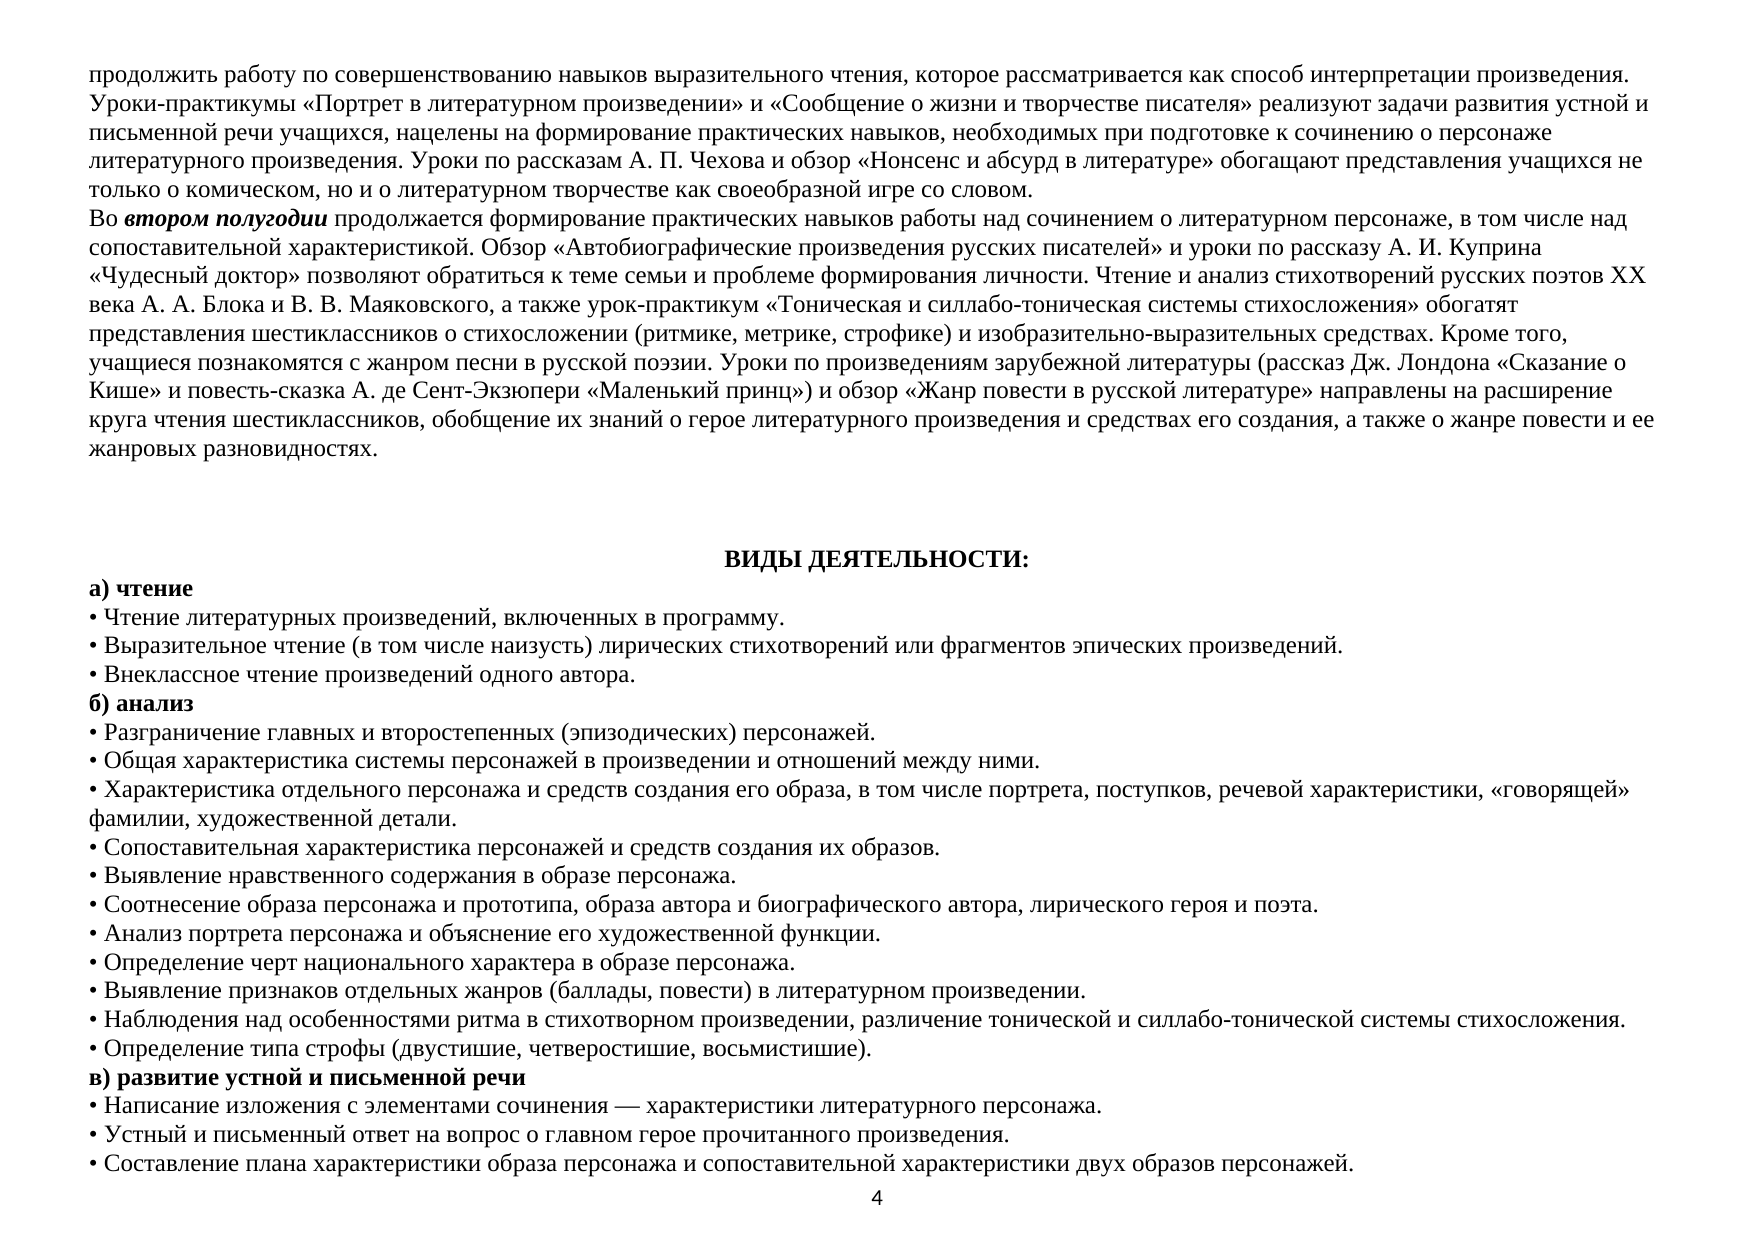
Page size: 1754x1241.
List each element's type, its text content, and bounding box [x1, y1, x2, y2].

text • Чтение литературных произведений, включенных в программу. • Выразительное чтение (в том числе наизусть) лирических стихотворений или фрагментов эпических произведений. • Внеклассное чтение произведений одного автора. [89, 602, 1665, 688]
text б) анализ [89, 688, 1665, 717]
text • Разграничение главных и второстепенных (эпизодических) персонажей. • Общая характеристика системы персонажей в произведении и отношений между ними. • Характеристика отдельного персонажа и средств создания его образа, в том числе портрета, поступков, речевой характеристики, «говорящей» фамилии, художественной детали. • Сопоставительная характеристика персонажей и средств создания их образов. • Выявление нравственного содержания в образе персонажа. • Соотнесение образа персонажа и прототипа, образа автора и биографического автора, лирического героя и поэта. • Анализ портрета персонажа и объяснение его художественной функции. • Определение черт национального характера в образе персонажа. • Выявление признаков отдельных жанров (баллады, повести) в литературном произведении. • Наблюдения над особенностями ритма в стихотворном произведении, различение тонической и силлабо-тонической системы стихосложения. • Определение типа строфы (двустишие, четверостишие, восьмистишие). [89, 717, 1665, 1062]
text а) чтение [89, 573, 1665, 602]
text в) развитие устной и письменной речи [89, 1062, 1665, 1090]
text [89, 1090, 1665, 1177]
text Виды деятельности: [89, 544, 1665, 573]
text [89, 59, 1665, 462]
